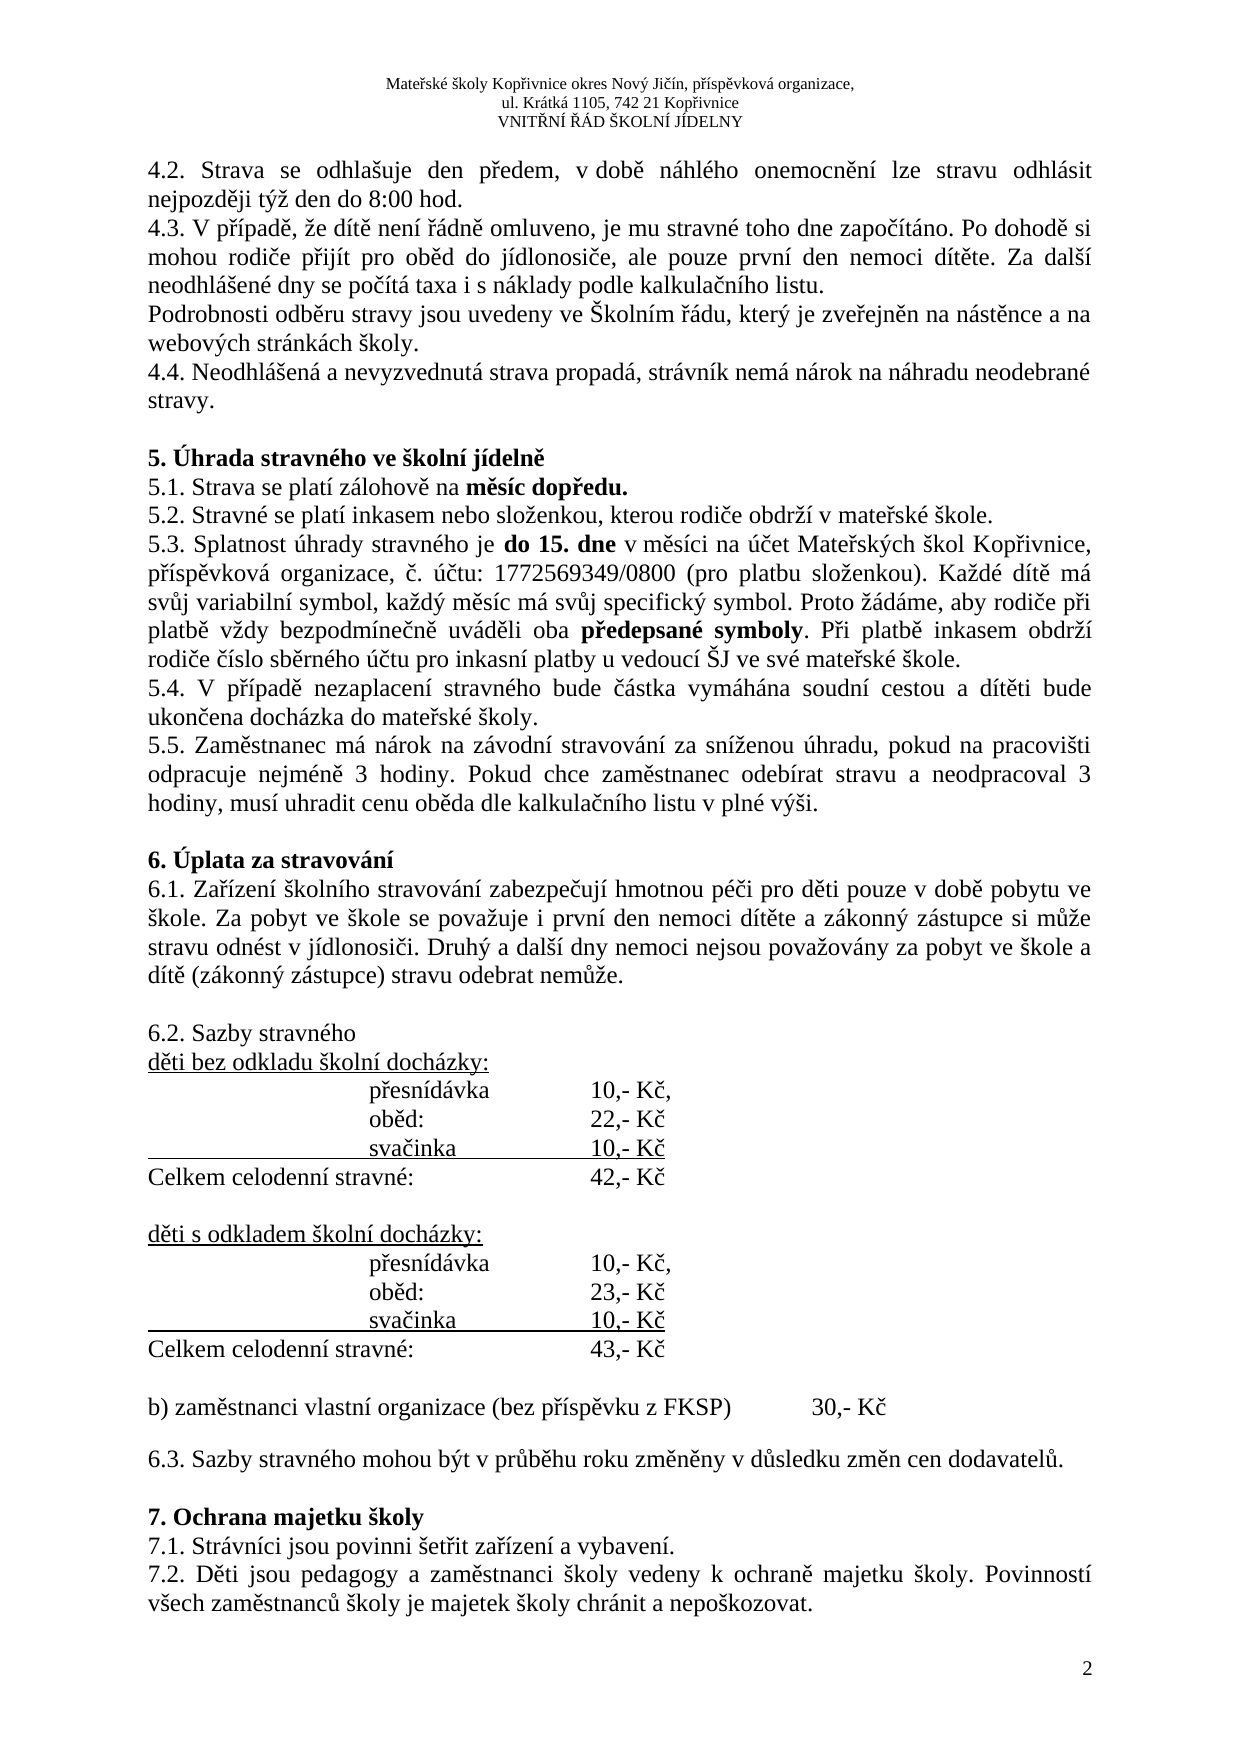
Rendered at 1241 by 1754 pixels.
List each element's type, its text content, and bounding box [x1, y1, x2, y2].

text 7. Ochrana majetku školy [148, 1502, 1092, 1531]
text 5.4. V případě nezaplacení stravného bude částka vymáhána soudní cestou a dítěti bude ukončena docházka do mateřské školy. [148, 673, 1092, 730]
text 6.1. Zařízení školního stravování zabezpečují hmotnou péči pro děti pouze v době pobytu ve škole. Za pobyt ve škole se považuje i první den nemoci dítěte a zákonný zástupce si může stravu odnést v jídlonosiči. Druhý a další dny nemoci nejsou považovány za pobyt ve škole a dítě (zákonný zástupce) stravu odebrat nemůže. [148, 874, 1092, 989]
text 6.3. Sazby stravného mohou být v průběhu roku změněny v důsledku změn cen dodavatelů. [148, 1444, 1092, 1473]
text 6. Úplata za stravování [148, 845, 1092, 874]
text děti s odkladem školní docházky: [148, 1219, 1092, 1248]
text 5.1. Strava se platí zálohově na měsíc dopředu. [148, 472, 1092, 500]
text Celkem celodenní stravné: 42,- Kč [148, 1162, 1092, 1190]
text 5.2. Stravné se platí inkasem nebo složenkou, kterou rodiče obdrží v mateřské škole. [148, 500, 1092, 529]
text přesnídávka 10,- Kč, [295, 1248, 1092, 1277]
text 4.3. V případě, že dítě není řádně omluveno, je mu stravné toho dne započítáno. Po dohodě si mohou rodiče přijít pro oběd do jídlonosiče, ale pouze první den nemoci dítěte. Za další neodhlášené dny se počítá taxa i s náklady podle kalkulačního listu. [148, 213, 1092, 299]
text děti bez odkladu školní docházky: [148, 1047, 1092, 1075]
text 4.2. Strava se odhlašuje den předem, v době náhlého onemocnění lze stravu odhlásit nejpozději týž den do 8:00 hod. [148, 155, 1092, 213]
text 5.5. Zaměstnanec má nárok na závodní stravování za sníženou úhradu, pokud na pracovišti odpracuje nejméně 3 hodiny. Pokud chce zaměstnanec odebírat stravu a neodpracoval 3 hodiny, musí uhradit cenu oběda dle kalkulačního listu v plné výši. [148, 730, 1092, 817]
text b) zaměstnanci vlastní organizace (bez příspěvku z FKSP) 30,- Kč [148, 1392, 1092, 1420]
text svačinka 10,- Kč [148, 1305, 1092, 1334]
text stravy. [148, 385, 1092, 414]
text 7.1. Strávníci jsou povinni šetřit zařízení a vybavení. [148, 1531, 1092, 1559]
text 5. Úhrada stravného ve školní jídelně [148, 443, 1092, 472]
text oběd: 23,- Kč [148, 1277, 1092, 1305]
text Podrobnosti odběru stravy jsou uvedeny ve Školním řádu, který je zveřejněn na nástěnce a na webových stránkách školy. [148, 299, 1092, 357]
text 5.3. Splatnost úhrady stravného je do 15. dne v měsíci na účet Mateřských škol Kopřivnice, příspěvková organizace, č. účtu: 1772569349/0800 (pro platbu složenkou). Každé dítě má svůj variabilní symbol, každý měsíc má svůj specifický symbol. Proto žádáme, aby rodiče při platbě vždy bezpodmínečně uváděli oba předepsané symboly. Při platbě inkasem obdrží rodiče číslo sběrného účtu pro inkasní platby u vedoucí ŠJ ve své mateřské škole. [148, 529, 1092, 673]
text svačinka 10,- Kč [148, 1133, 1092, 1162]
text přesnídávka 10,- Kč, [295, 1075, 1092, 1104]
text oběd: 22,- Kč [148, 1104, 1092, 1133]
text 7.2. Děti jsou pedagogy a zaměstnanci školy vedeny k ochraně majetku školy. Povinností všech zaměstnanců školy je majetek školy chránit a nepoškozovat. [148, 1559, 1092, 1617]
text Celkem celodenní stravné: 43,- Kč [148, 1334, 1092, 1363]
text 6.2. Sazby stravného [148, 1018, 1092, 1047]
text 4.4. Neodhlášená a nevyzvednutá strava propadá, strávník nemá nárok na náhradu neodebrané [148, 357, 1092, 385]
